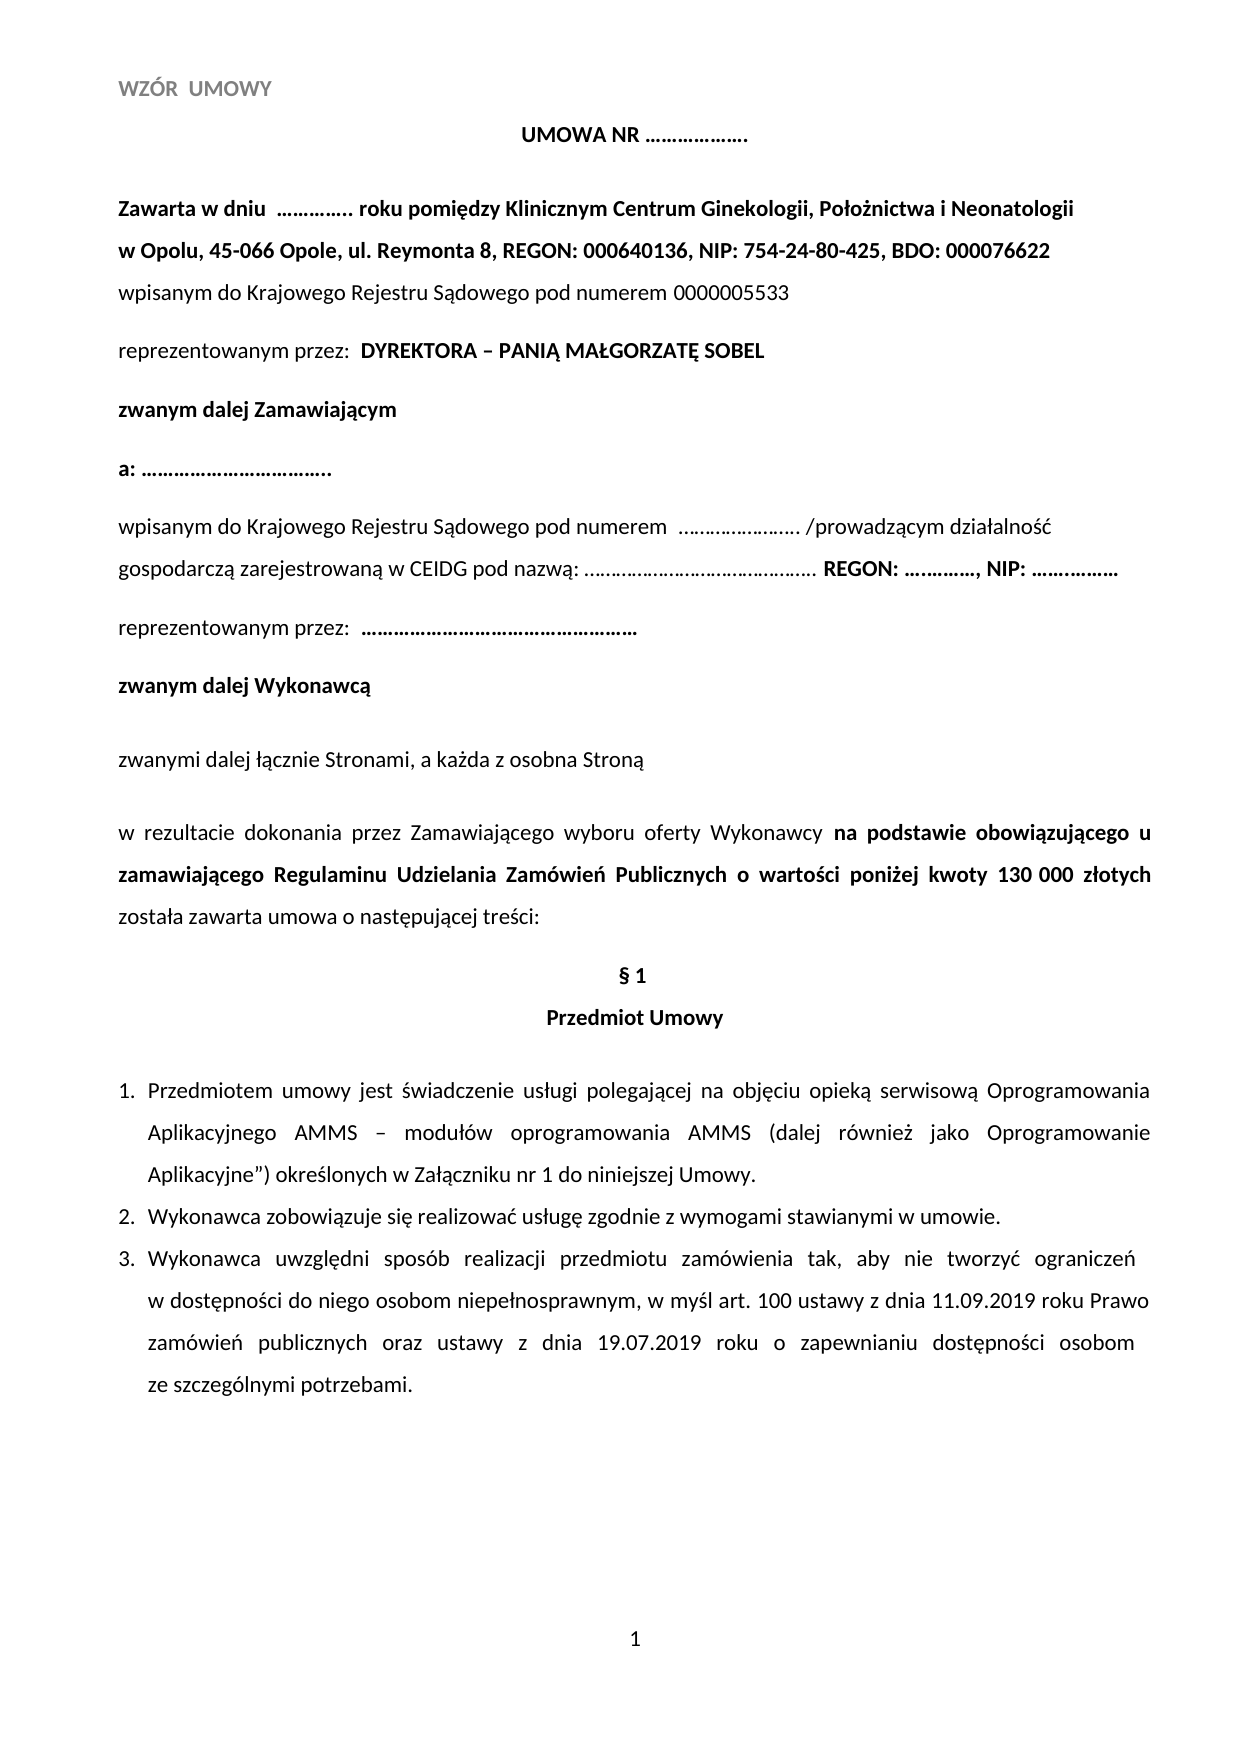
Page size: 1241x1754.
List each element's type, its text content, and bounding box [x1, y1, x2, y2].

list Przedmiotem umowy jest świadczenie usługi polegającej na objęciu opieką serwisową Oprogramowania Aplikacyjnego AMMS – modułów oprogramowania AMMS (dalej również jako Oprogramowanie Aplikacyjne”) określonych w Załączniku nr 1 do niniejszej Umowy. [118, 1076, 1152, 1188]
text a: …………………………….. [118, 454, 1152, 482]
text UMOWA NR ………………. [118, 121, 1152, 149]
text reprezentowanym przez: …………………………………………… [118, 613, 1152, 641]
text wpisanym do Krajowego Rejestru Sądowego pod numerem ………………….. /prowadzącym działalność gospodarczą zarejestrowaną w CEIDG pod nazwą: …………………………………….. REGON: ….………, NIP: …….……… [118, 512, 1152, 582]
list Wykonawca uwzględni sposób realizacji przedmiotu zamówienia tak, aby nie tworzyć ograniczeń w dostępności do niego osobom niepełnosprawnym, w myśl art. 100 ustawy z dnia 11.09.2019 roku Prawo zamówień publicznych oraz ustawy z dnia 19.07.2019 roku o zapewnianiu dostępności osobom ze szczególnymi potrzebami. [118, 1244, 1152, 1398]
text zwanymi dalej łącznie Stronami, a każda z osobna Stroną [118, 745, 1152, 773]
text zwanym dalej Wykonawcą [118, 672, 1152, 700]
text § 1 Przedmiot Umowy [118, 961, 1152, 1031]
list Wykonawca zobowiązuje się realizować usługę zgodnie z wymogami stawianymi w umowie. [118, 1202, 1152, 1230]
text zwanym dalej Zamawiającym [118, 395, 1152, 423]
text reprezentowanym przez: DYREKTORA – PANIĄ MAŁGORZATĘ SOBEL [118, 336, 1152, 364]
text Zawarta w dniu ………….. roku pomiędzy Klinicznym Centrum Ginekologii, Położnictwa i Neonatologii w Opolu, 45-066 Opole, ul. Reymonta 8, REGON: 000640136, NIP: 754-24-80-425, BDO: 000076622 wpisanym do Krajowego Rejestru Sądowego pod numerem 0000005533 [118, 194, 1152, 306]
text w rezultacie dokonania przez Zamawiającego wyboru oferty Wykonawcy na podstawie obowiązującego u zamawiającego Regulaminu Udzielania Zamówień Publicznych o wartości poniżej kwoty 130 000 złotych została zawarta umowa o następującej treści: [118, 818, 1152, 930]
